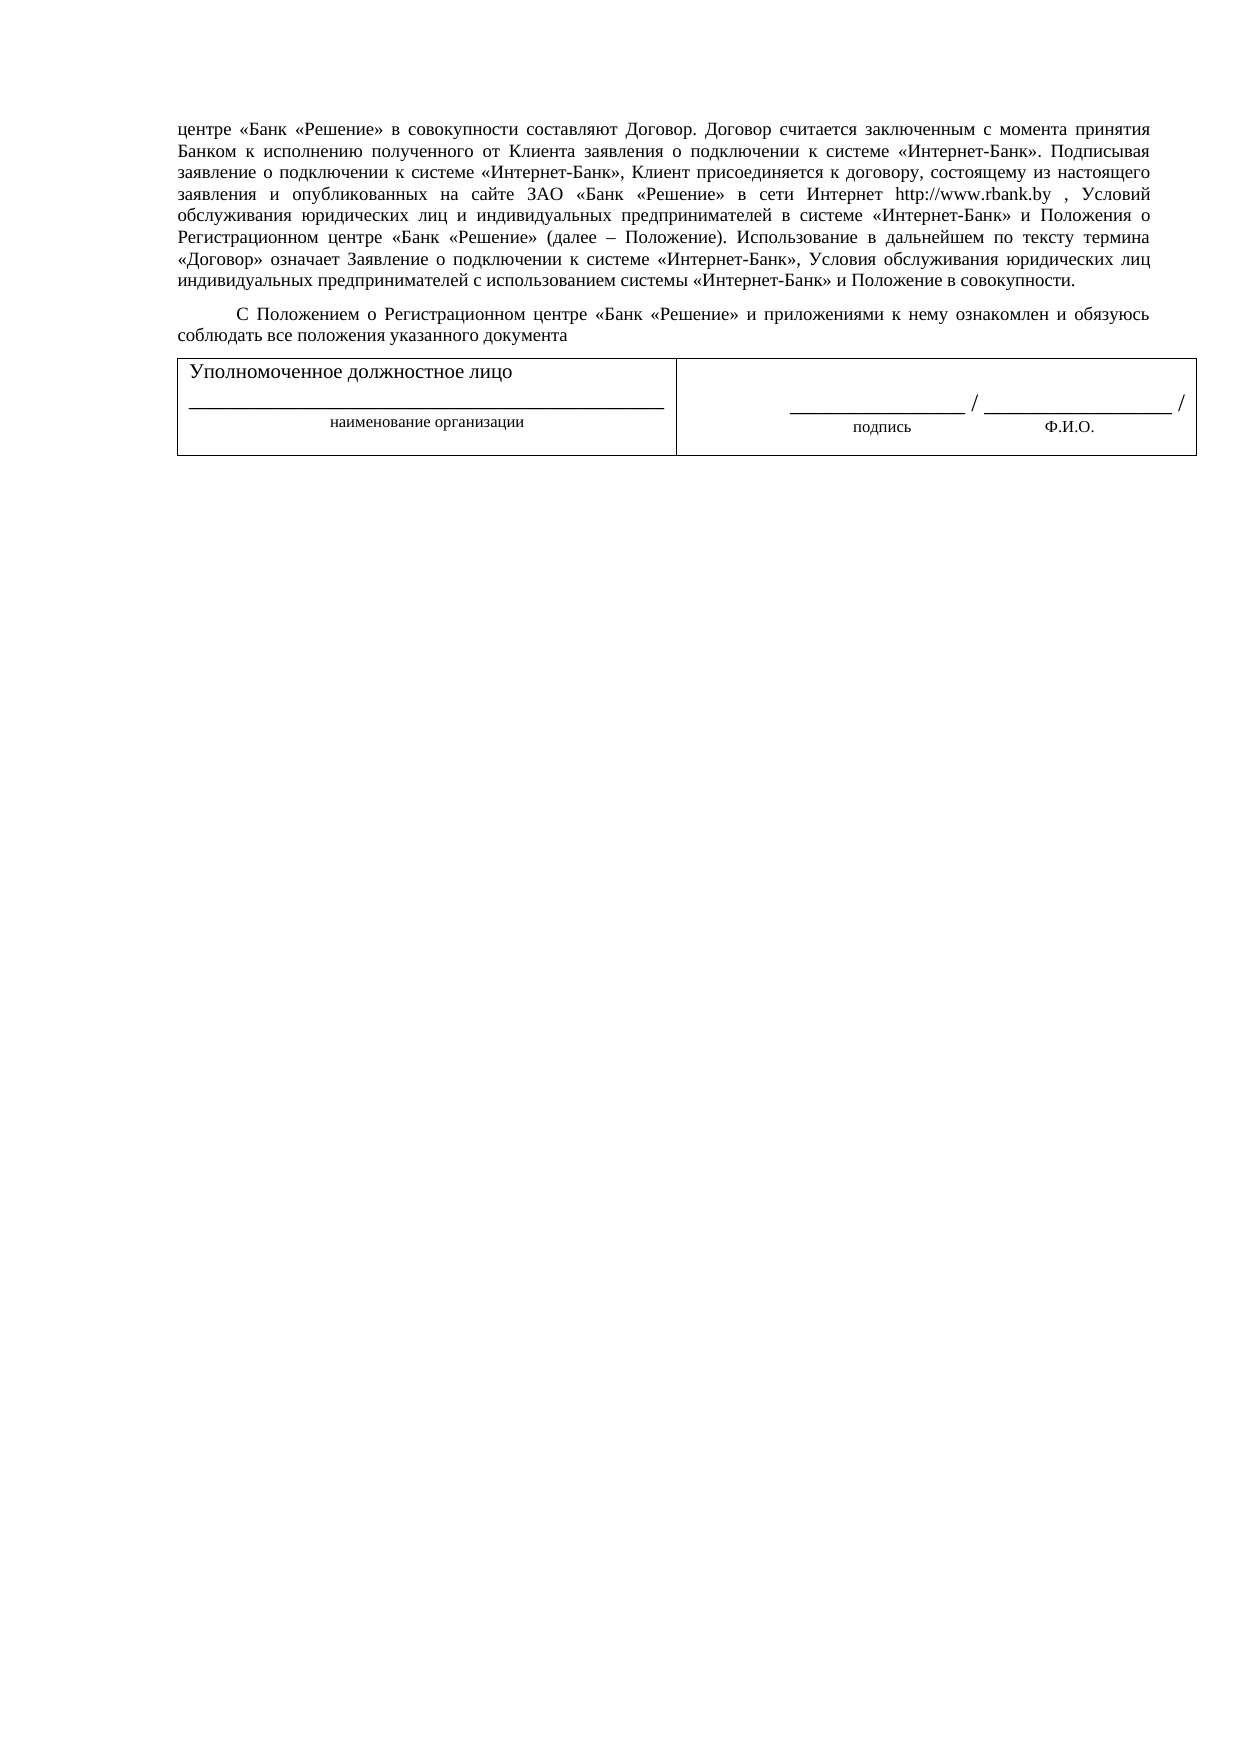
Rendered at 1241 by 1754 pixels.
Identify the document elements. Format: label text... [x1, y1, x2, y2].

table_header ______________ / _______________ / подпись Ф.И.О. [677, 359, 1196, 455]
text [177, 118, 1152, 291]
text С Положением о Регистрационном центре «Банк «Решение» и приложениями к нему ознакомлен и обязуюсь соблюдать все положения указанного документа [177, 303, 1152, 346]
table_header Уполномоченное должностное лицо ______________________________________ наименование организации [178, 359, 676, 455]
